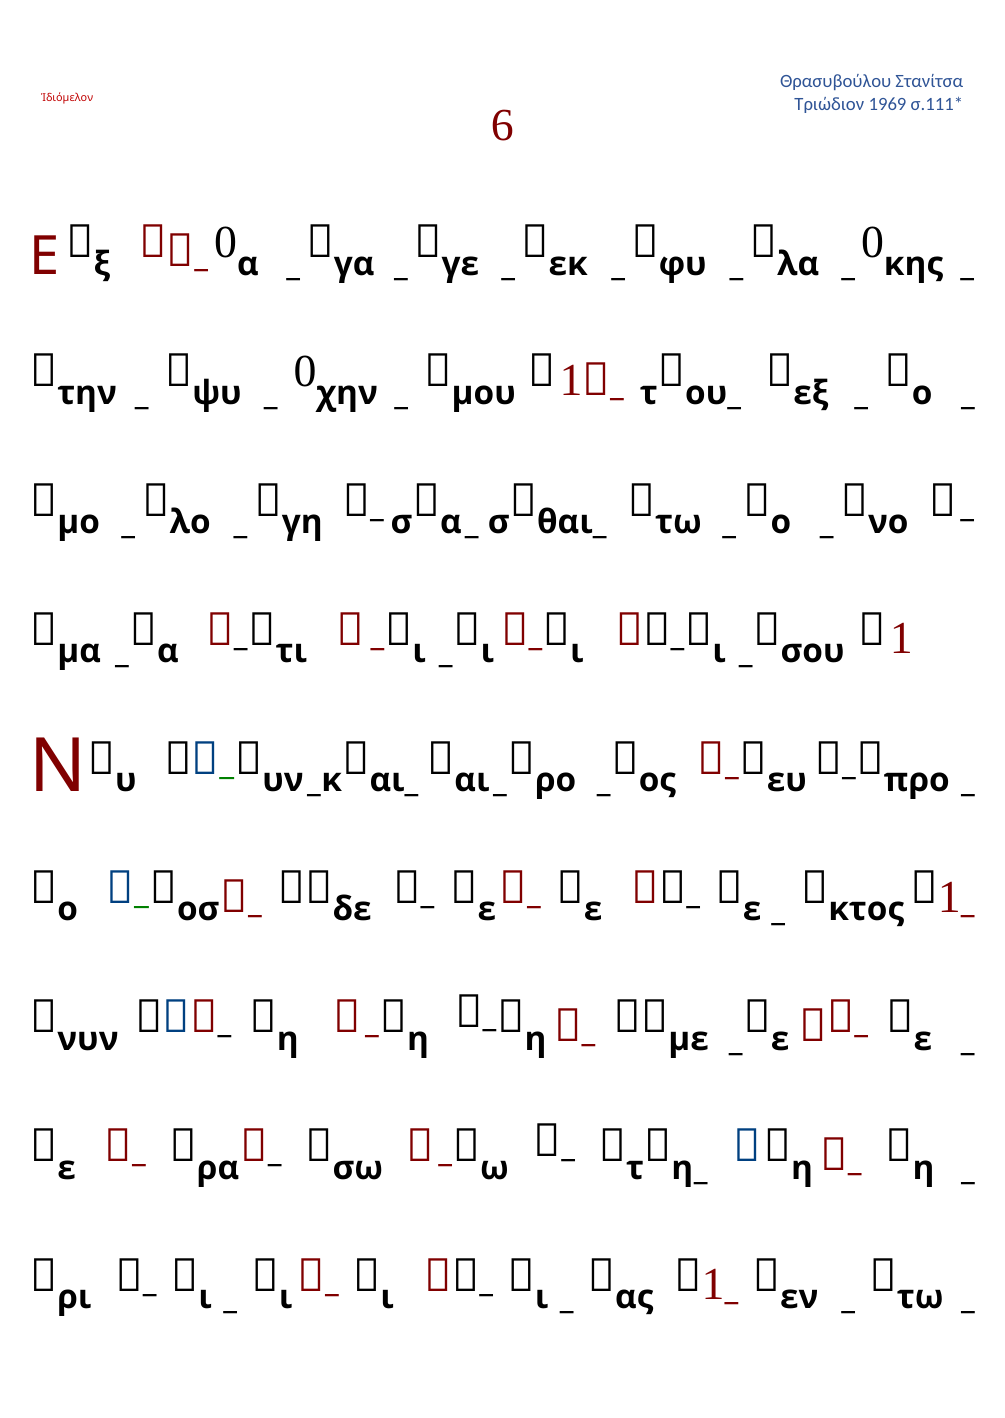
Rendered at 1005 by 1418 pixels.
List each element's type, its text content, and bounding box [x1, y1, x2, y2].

text Ε ξ_ α_ γα_ γε_ εκ_ φυ_ λα_ κης_ την_ ψυ_ χην_ μου_ του_ εξ_ ο_ μο_ λο_ γη_ σα_ σθαι_ τω_ ο_ νο_ μα_.α_ τι_ ι_ ι_ ι_ ι_ σου [29, 154, 974, 671]
table_header Ἰδιόμελον [30, 30, 344, 154]
table_header  [345, 30, 659, 154]
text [29, 671, 974, 1317]
table_header Θρασυβούλου Στανίτσα Τριώδιον 1969 σ.111* [660, 30, 974, 154]
